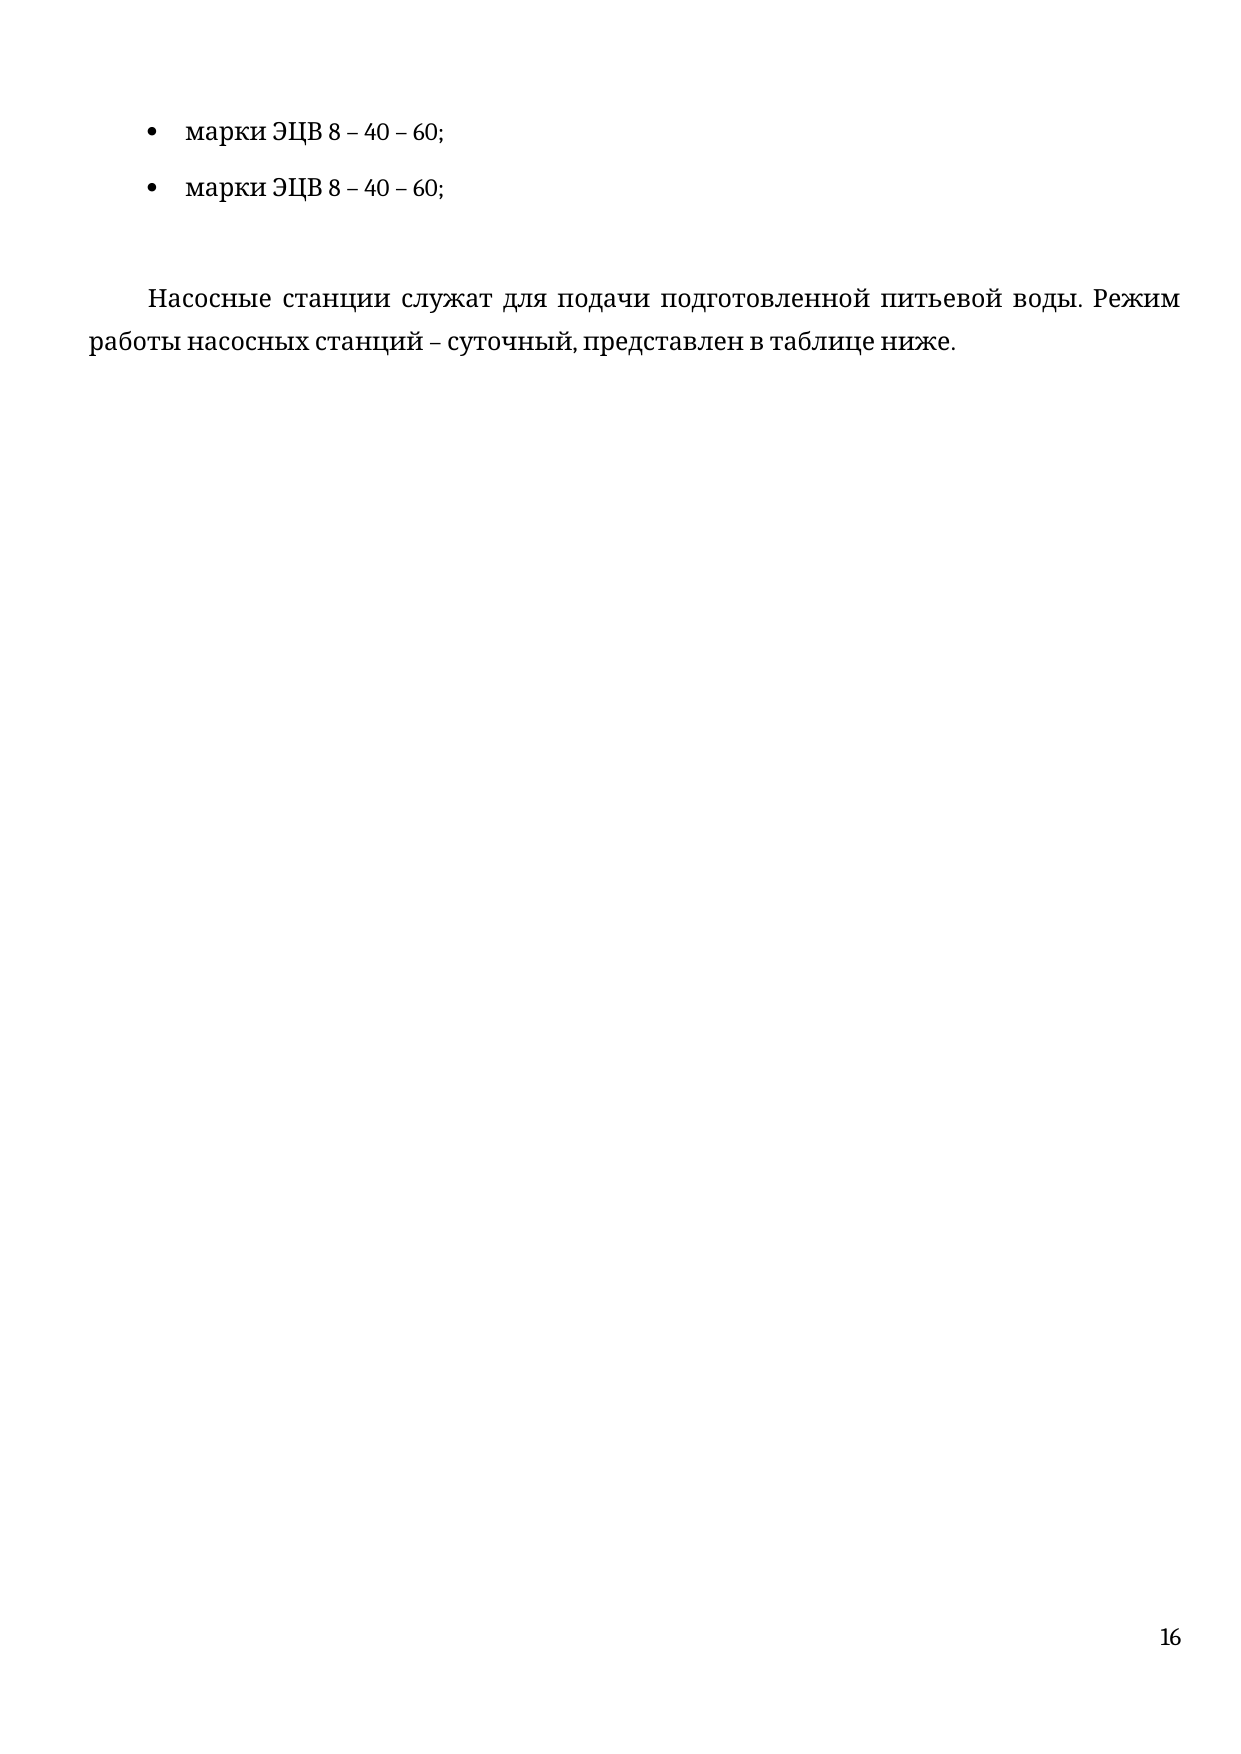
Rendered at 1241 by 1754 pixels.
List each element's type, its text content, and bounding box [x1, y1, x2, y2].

list марки ЭЦВ 8 – 40 – 60; [148, 174, 1181, 202]
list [148, 118, 1181, 147]
text Насосные станции служат для подачи подготовленной питьевой воды. Режим работы насосных станций – суточный, представлен в таблице ниже. [89, 285, 1181, 357]
